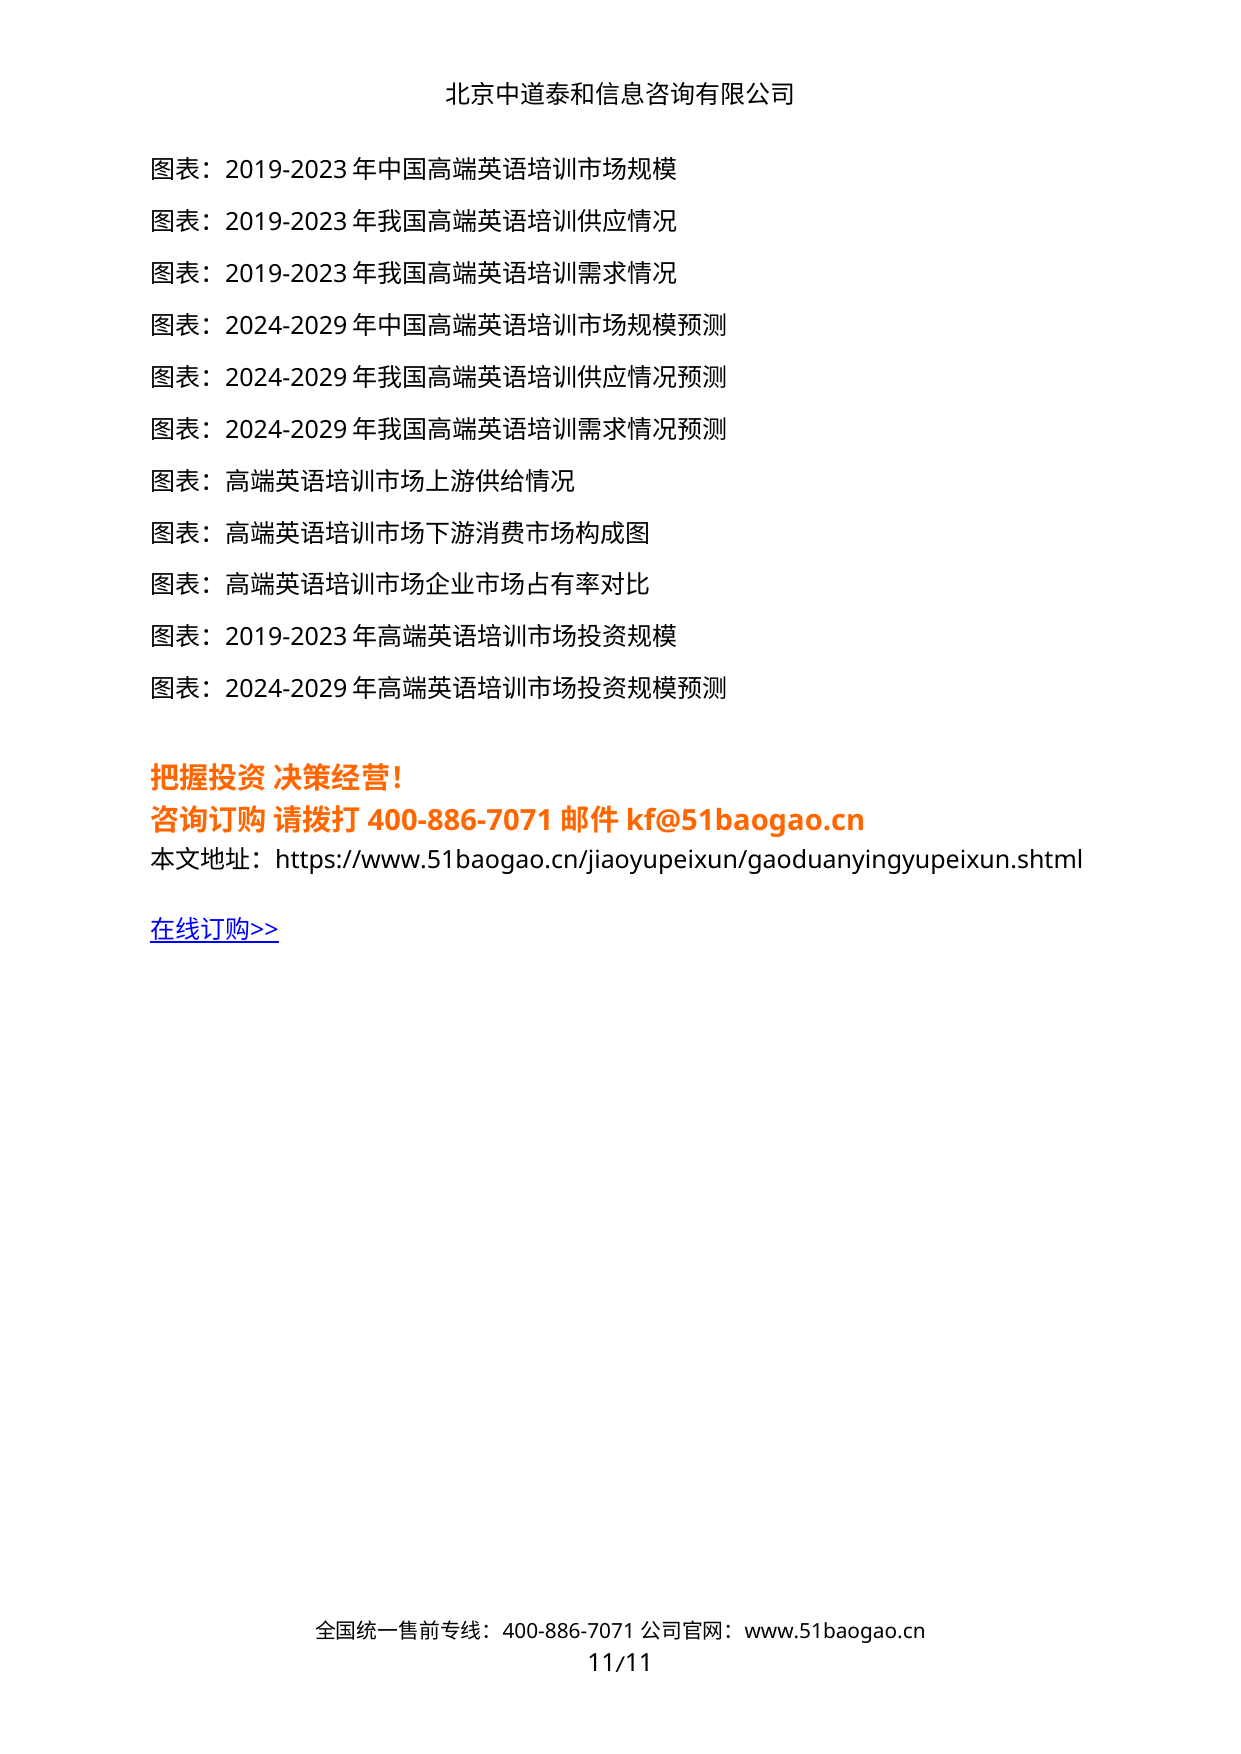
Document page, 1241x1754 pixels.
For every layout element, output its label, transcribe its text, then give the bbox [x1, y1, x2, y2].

text 图表：2024-2029年高端英语培训市场投资规模预测 [150, 669, 1090, 705]
text 图表：2019-2023年我国高端英语培训供应情况 [150, 202, 1090, 238]
text 图表：高端英语培训市场上游供给情况 [150, 461, 1090, 497]
text 在线订购>> [150, 876, 1090, 946]
text 图表：2019-2023年中国高端英语培训市场规模 [150, 150, 1090, 186]
text 图表：高端英语培训市场企业市场占有率对比 [150, 565, 1090, 601]
text 把握投资 决策经营！咨询订购 请拨打 400-886-7071 邮件 kf@51baogao.cn本文地址：https://www.51baogao.cn/jiaoyupeixun/gaoduanyingyupeixun.shtml [150, 721, 1090, 876]
text 图表：2024-2029年我国高端英语培训需求情况预测 [150, 409, 1090, 446]
text 图表：2024-2029年中国高端英语培训市场规模预测 [150, 306, 1090, 342]
text 图表：2024-2029年我国高端英语培训供应情况预测 [150, 357, 1090, 394]
text 图表：2019-2023年我国高端英语培训需求情况 [150, 254, 1090, 290]
text 图表：高端英语培训市场下游消费市场构成图 [150, 513, 1090, 549]
text 图表：2019-2023年高端英语培训市场投资规模 [150, 617, 1090, 653]
